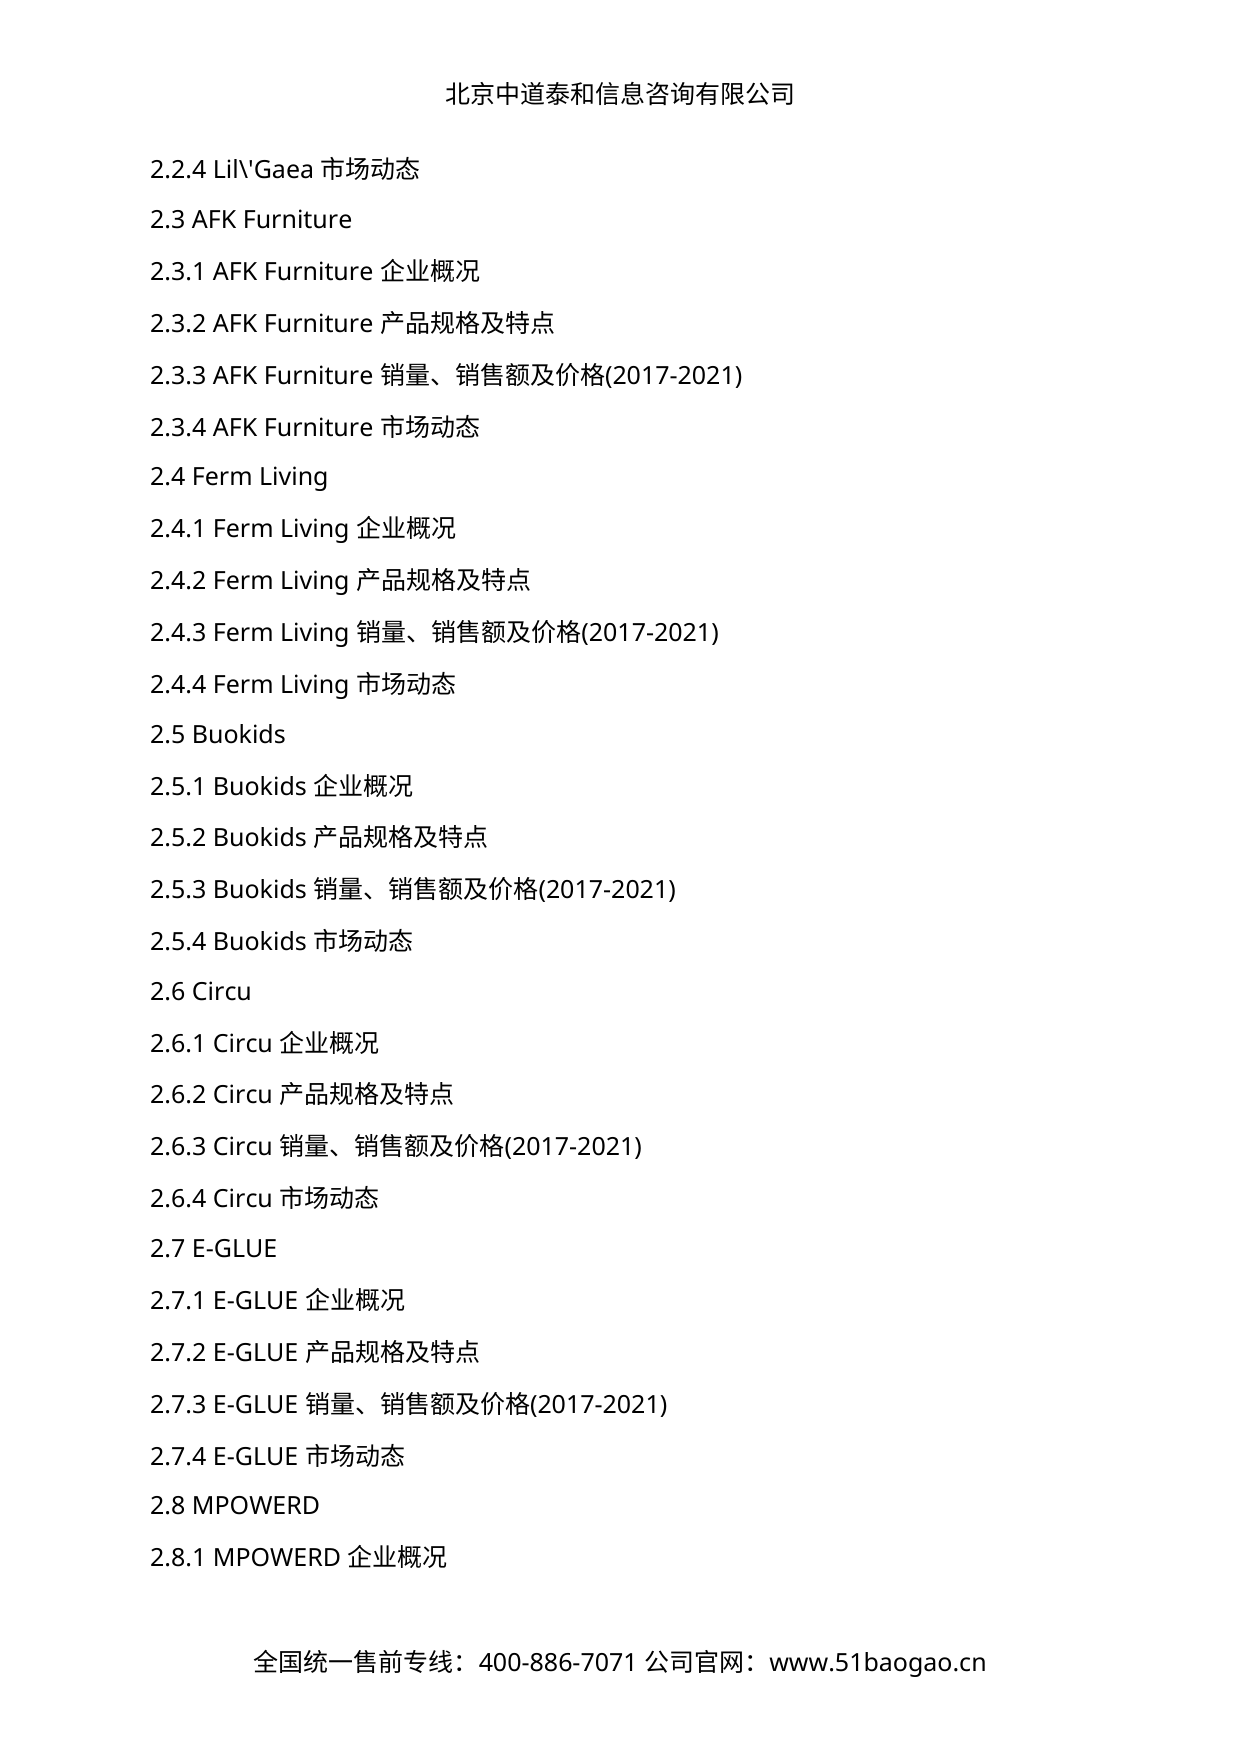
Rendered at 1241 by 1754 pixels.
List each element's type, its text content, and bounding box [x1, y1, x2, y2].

text 2.6.2 Circu 产品规格及特点 [150, 1075, 1090, 1111]
text 2.6.1 Circu 企业概况 [150, 1023, 1090, 1059]
text 2.8.1 MPOWERD 企业概况 [150, 1537, 1090, 1574]
text 2.4.2 Ferm Living 产品规格及特点 [150, 561, 1090, 597]
text 2.7 E-GLUE [150, 1231, 1090, 1265]
text 2.3.2 AFK Furniture 产品规格及特点 [150, 303, 1090, 340]
text 2.4.4 Ferm Living 市场动态 [150, 664, 1090, 701]
text 2.5.3 Buokids 销量、销售额及价格(2017-2021) [150, 870, 1090, 906]
text 2.5 Buokids [150, 716, 1090, 750]
text 2.7.3 E-GLUE 销量、销售额及价格(2017-2021) [150, 1384, 1090, 1420]
text 2.3.3 AFK Furniture 销量、销售额及价格(2017-2021) [150, 355, 1090, 392]
text 2.3.4 AFK Furniture 市场动态 [150, 407, 1090, 443]
text 2.5.1 Buokids 企业概况 [150, 766, 1090, 802]
text 2.3 AFK Furniture [150, 202, 1090, 236]
text 2.7.1 E-GLUE 企业概况 [150, 1280, 1090, 1317]
text 2.4.1 Ferm Living 企业概况 [150, 509, 1090, 545]
text 2.5.4 Buokids 市场动态 [150, 922, 1090, 958]
text 2.4 Ferm Living [150, 459, 1090, 493]
text 2.5.2 Buokids 产品规格及特点 [150, 818, 1090, 854]
text 2.6.3 Circu 销量、销售额及价格(2017-2021) [150, 1127, 1090, 1163]
text 2.7.2 E-GLUE 产品规格及特点 [150, 1332, 1090, 1368]
text 2.3.1 AFK Furniture 企业概况 [150, 252, 1090, 288]
text 2.4.3 Ferm Living 销量、销售额及价格(2017-2021) [150, 612, 1090, 649]
text 2.7.4 E-GLUE 市场动态 [150, 1436, 1090, 1472]
text 2.6.4 Circu 市场动态 [150, 1179, 1090, 1215]
text 2.2.4 Lil\'Gaea 市场动态 [150, 150, 1090, 186]
text 2.8 MPOWERD [150, 1488, 1090, 1522]
text 2.6 Circu [150, 973, 1090, 1007]
